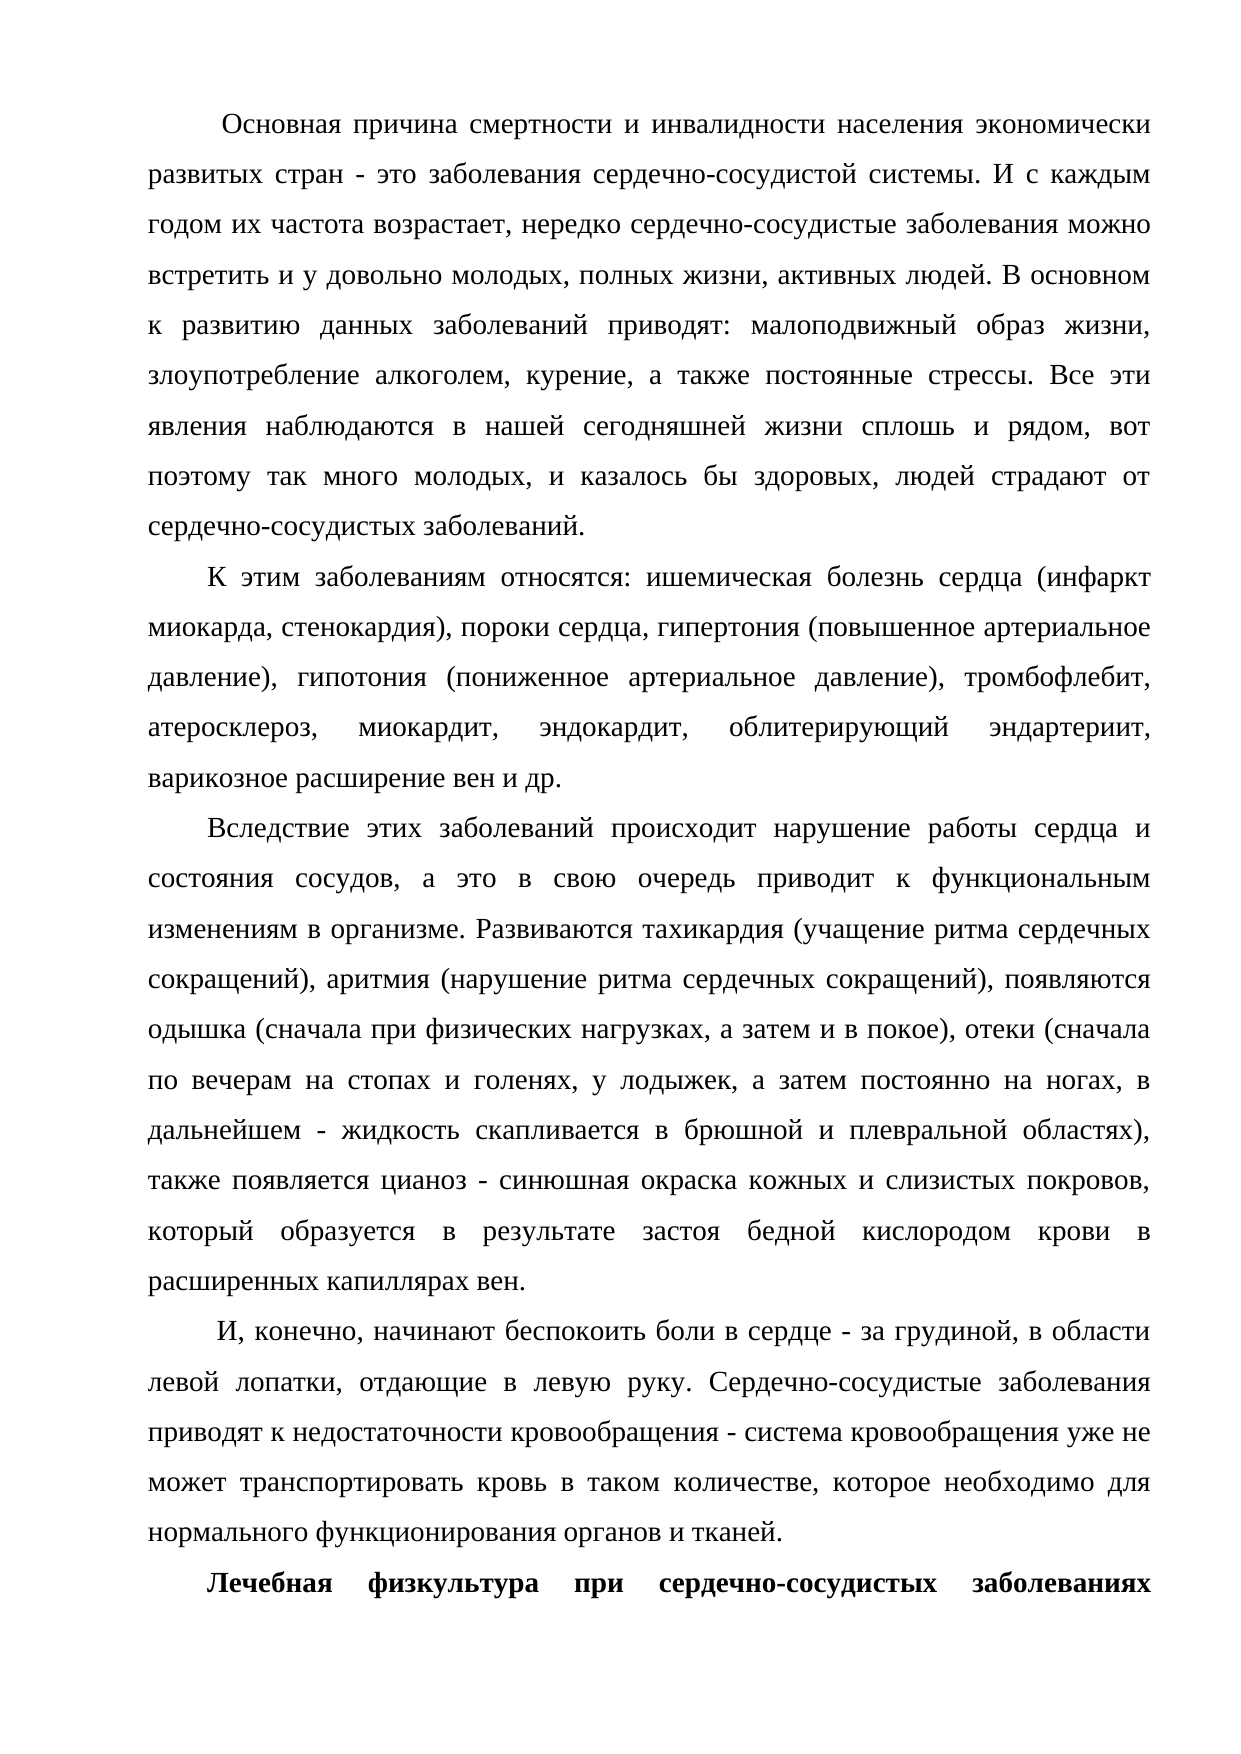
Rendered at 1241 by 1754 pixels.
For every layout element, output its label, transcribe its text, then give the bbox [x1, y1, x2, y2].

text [148, 1565, 1152, 1598]
text Основная причина смертности и инвалидности населения экономически развитых стран - это заболевания сердечно-сосудистой системы. И с каждым годом их частота возрастает, нередко сердечно-сосудистые заболевания можно встретить и у довольно молодых, полных жизни, активных людей. В основном к развитию данных заболеваний приводят: малоподвижный образ жизни, злоупотребление алкоголем, курение, а также постоянные стрессы. Все эти явления наблюдаются в нашей сегодняшней жизни сплошь и рядом, вот поэтому так много молодых, и казалось бы здоровых, людей страдают от сердечно-сосудистых заболеваний. [148, 106, 1152, 542]
text К этим заболеваниям относятся: ишемическая болезнь сердца (инфаркт миокарда, стенокардия), пороки сердца, гипертония (повышенное артериальное давление), гипотония (пониженное артериальное давление), тромбофлебит, атеросклероз, миокардит, эндокардит, облитерирующий эндартериит, варикозное расширение вен и др. [148, 559, 1152, 793]
text Вследствие этих заболеваний происходит нарушение работы сердца и состояния сосудов, а это в свою очередь приводит к функциональным изменениям в организме. Развиваются тахикардия (учащение ритма сердечных сокращений), аритмия (нарушение ритма сердечных сокращений), появляются одышка (сначала при физических нагрузках, а затем и в покое), отеки (сначала по вечерам на стопах и голенях, у лодыжек, а затем постоянно на ногах, в дальнейшем - жидкость скапливается в брюшной и плевральной областях), также появляется цианоз - синюшная окраска кожных и слизистых покровов, который образуется в результате застоя бедной кислородом крови в расширенных капиллярах вен. [148, 810, 1152, 1297]
text И, конечно, начинают беспокоить боли в сердце - за грудиной, в области левой лопатки, отдающие в левую руку. Сердечно-сосудистые заболевания приводят к недостаточности кровообращения - система кровообращения уже не может транспортировать кровь в таком количестве, которое необходимо для нормального функционирования органов и тканей. [148, 1313, 1152, 1548]
